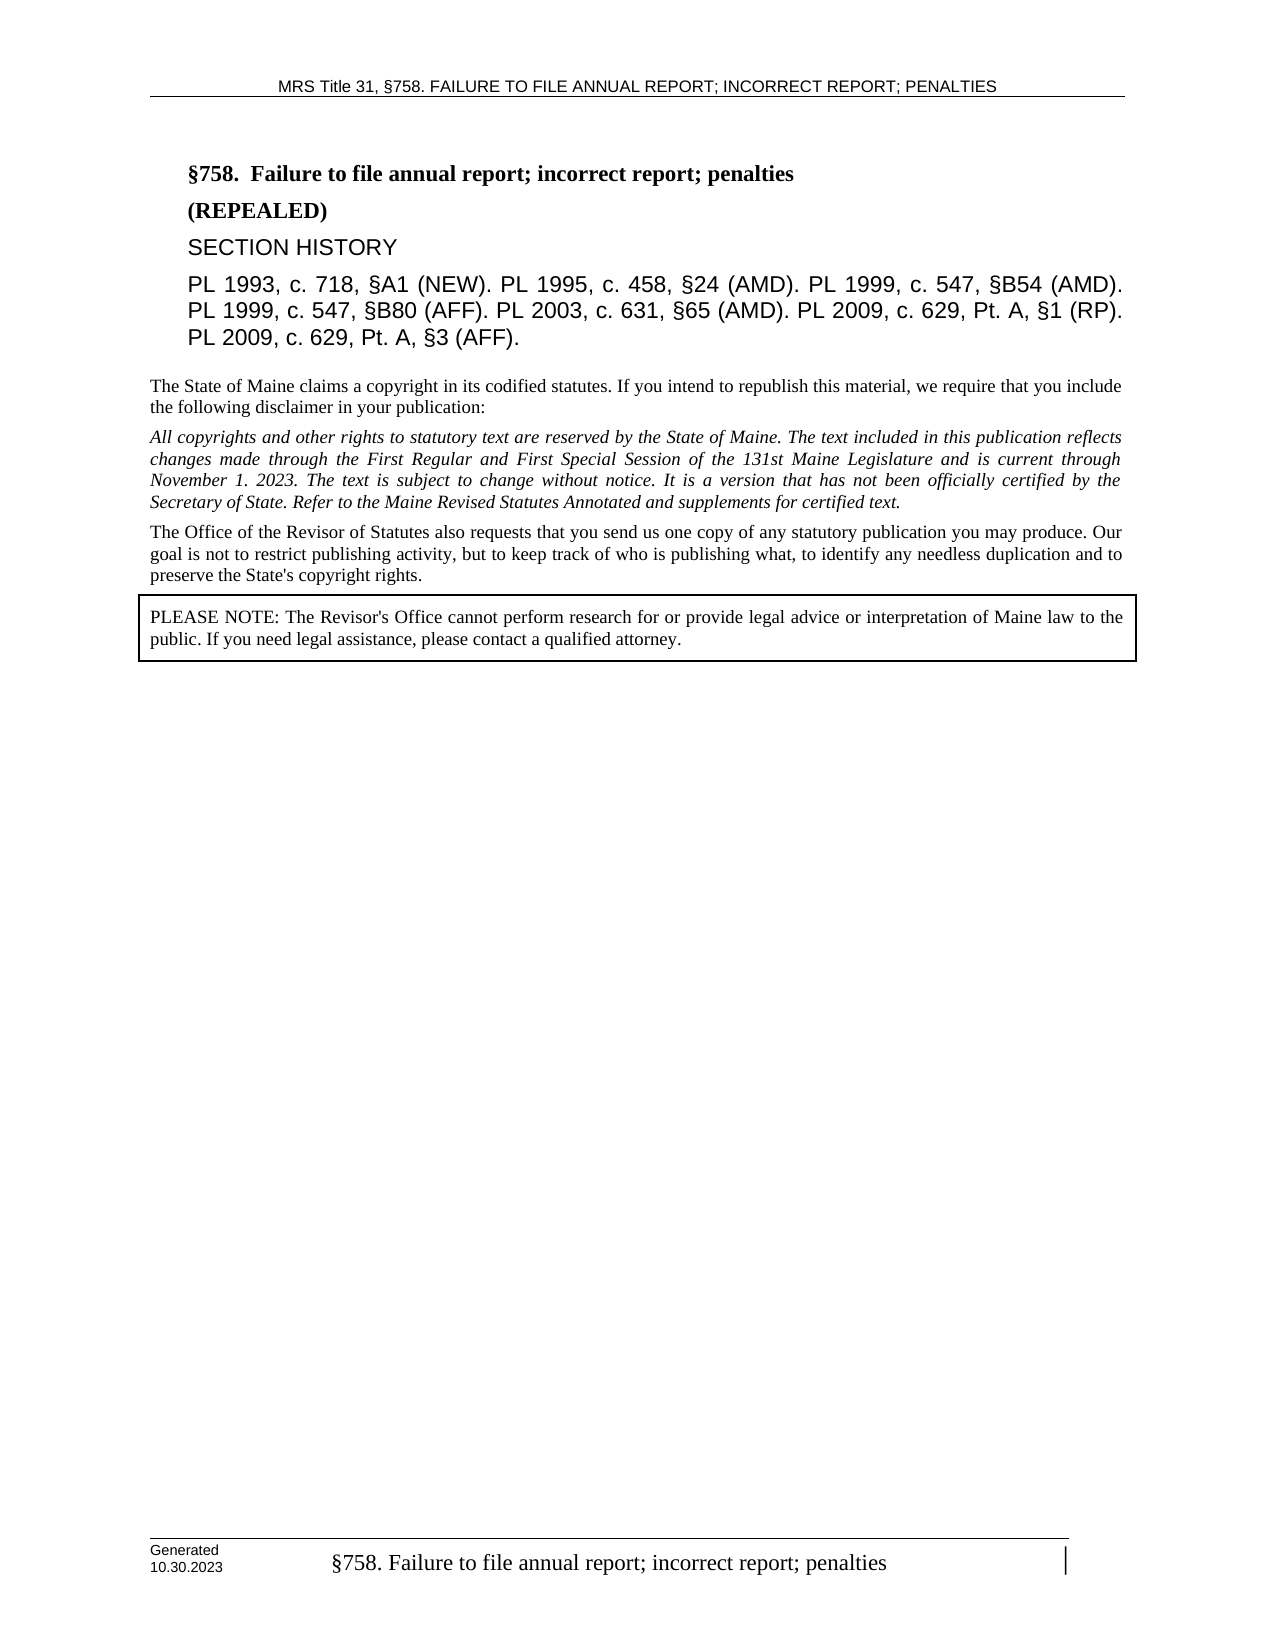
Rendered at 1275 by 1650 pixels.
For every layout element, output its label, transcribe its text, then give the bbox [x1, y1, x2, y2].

text All copyrights and other rights to statutory text are reserved by the State of Maine. The text included in this publication reflects changes made through the First Regular and First Special Session of the 131st Maine Legislature and is current through November 1. 2023 . The text is subject to change without notice. It is a version that has not been officially certified by the Secretary of State. Refer to the Maine Revised Statutes Annotated and supplements for certified text. [150, 426, 1125, 512]
text PLEASE NOTE: The Revisor's Office cannot perform research for or provide legal advice or interpretation of Maine law to the public. If you need legal assistance, please contact a qualified attorney. [140, 596, 1135, 660]
text §758. Failure to file annual report; incorrect report; penalties [187, 160, 1125, 187]
text The State of Maine claims a copyright in its codified statutes. If you intend to republish this material, we require that you include the following disclaimer in your publication: [150, 375, 1125, 418]
text (REPEALED) [187, 197, 1125, 223]
text The Office of the Revisor of Statutes also requests that you send us one copy of any statutory publication you may produce. Our goal is not to restrict publishing activity, but to keep track of who is publishing what, to identify any needless duplication and to preserve the State's copyright rights. [150, 521, 1125, 586]
text SECTION HISTORY [187, 234, 1125, 260]
text PL 1993, c. 718, §A1 (NEW). PL 1995, c. 458, §24 (AMD). PL 1999, c. 547, §B54 (AMD). PL 1999, c. 547, §B80 (AFF). PL 2003, c. 631, §65 (AMD). PL 2009, c. 629, Pt. A, §1 (RP). PL 2009, c. 629, Pt. A, §3 (AFF). [187, 271, 1125, 350]
